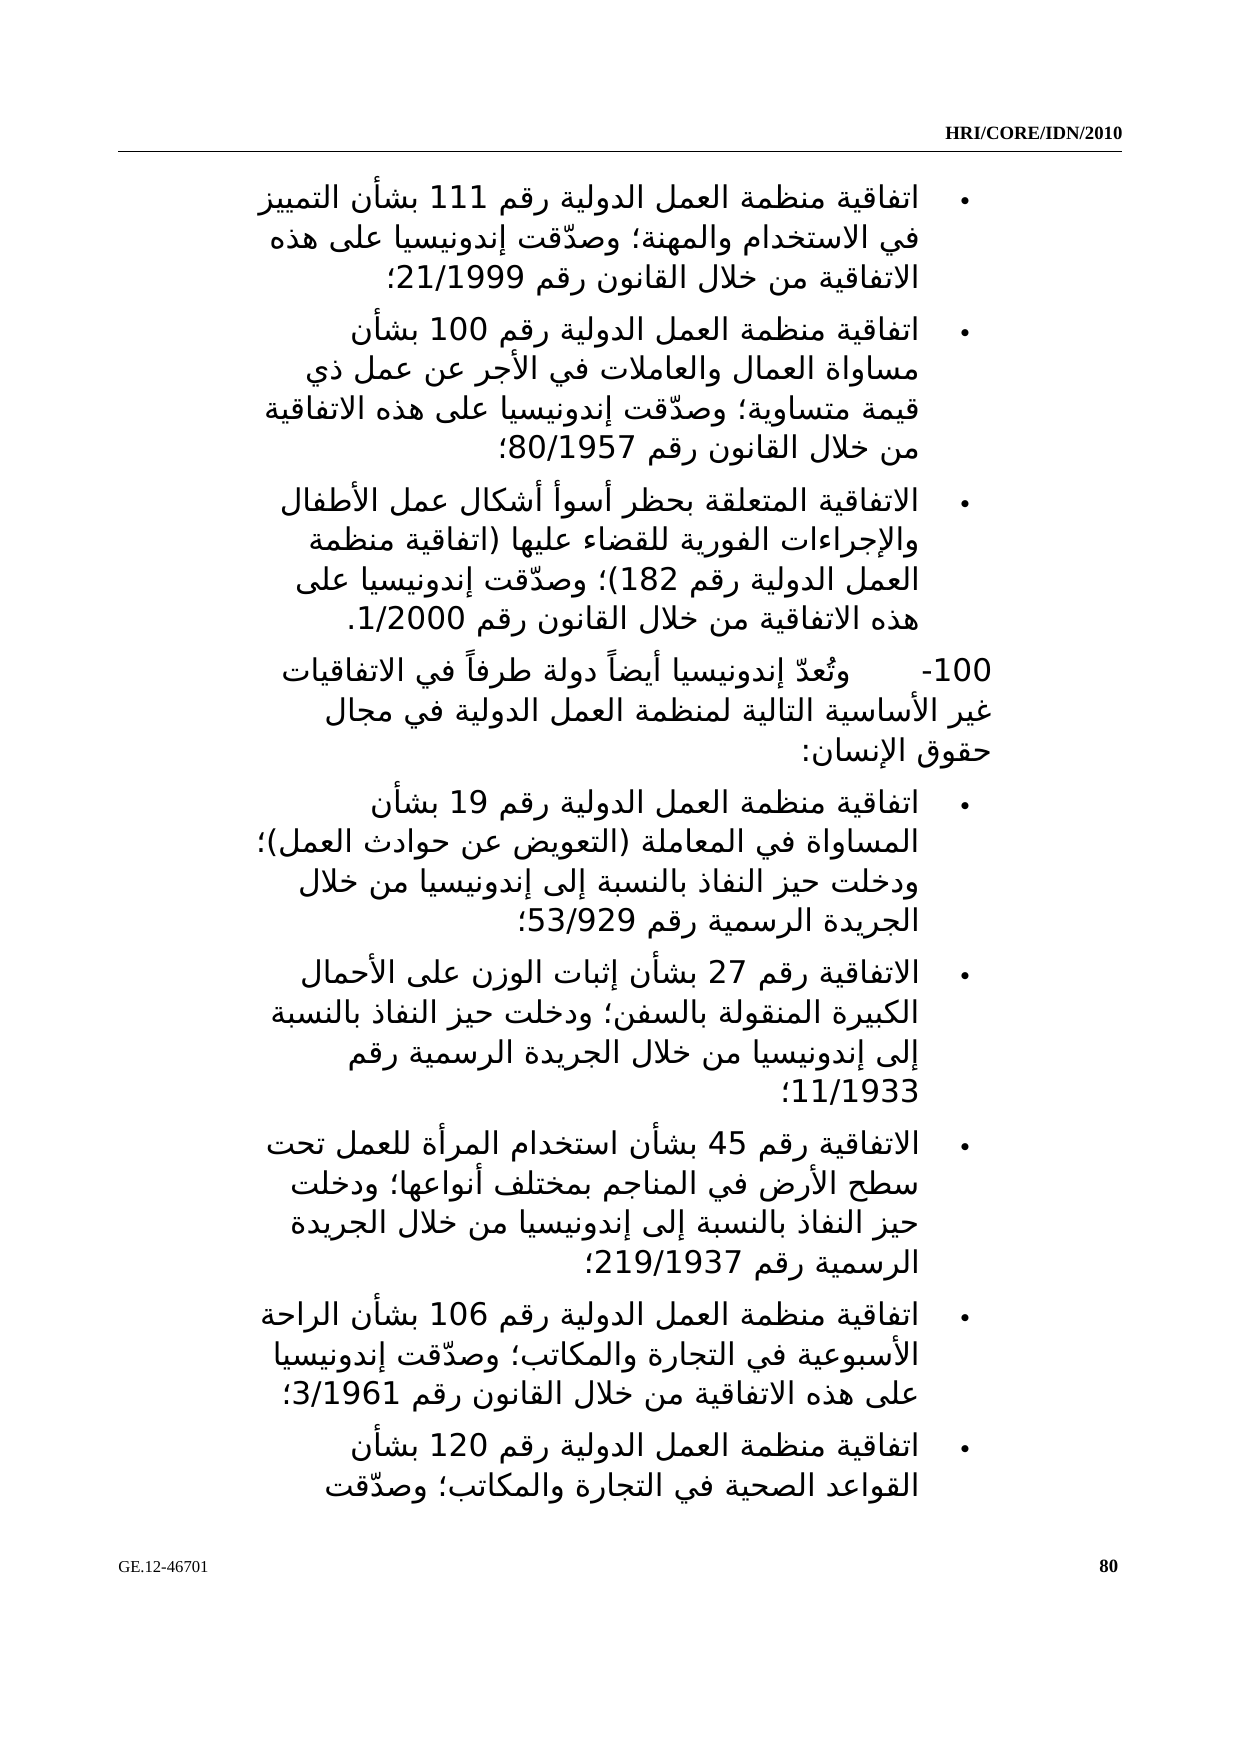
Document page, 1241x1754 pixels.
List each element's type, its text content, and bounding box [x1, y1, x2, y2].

text الاتفاقية المتعلقة بحظر أسوأ أشكال عمل الأطفال والإجراءات الفورية للقضاء عليها (اتفاقية منظمة العمل الدولية رقم 182)؛ وصدّقت إندونيسيا على هذه الاتفاقية من خلال القانون رقم 1/2000. [248, 479, 961, 638]
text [248, 1425, 961, 1504]
text اتفاقية منظمة العمل الدولية رقم 19 بشأن المساواة في المعاملة (التعويض عن حوادث العمل)؛ ودخلت حيز النفاذ بالنسبة إلى إندونيسيا من خلال الجريدة الرسمية رقم 53/929؛ [248, 781, 961, 940]
text الاتفاقية رقم 27 بشأن إثبات الوزن على الأحمال الكبيرة المنقولة بالسفن؛ ودخلت حيز النفاذ بالنسبة إلى إندونيسيا من خلال الجريدة الرسمية رقم 11/1933؛ [248, 952, 961, 1111]
text اتفاقية منظمة العمل الدولية رقم 100 بشأن مساواة العمال والعاملات في الأجر عن عمل ذي قيمة متساوية؛ وصدّقت إندونيسيا على هذه الاتفاقية من خلال القانون رقم 80/1957؛ [248, 308, 961, 467]
text اتفاقية منظمة العمل الدولية رقم 106 بشأن الراحة الأسبوعية في التجارة والمكاتب؛ وصدّقت إندونيسيا على هذه الاتفاقية من خلال القانون رقم 3/1961؛ [248, 1294, 961, 1413]
text 100- وتُعدّ إندونيسيا أيضاً دولة طرفاً في الاتفاقيات غير الأساسية التالية لمنظمة العمل الدولية في مجال حقوق الإنسان: [248, 650, 992, 769]
text الاتفاقية رقم 45 بشأن استخدام المرأة للعمل تحت سطح الأرض في المناجم بمختلف أنواعها؛ ودخلت حيز النفاذ بالنسبة إلى إندونيسيا من خلال الجريدة الرسمية رقم 219/1937؛ [248, 1123, 961, 1281]
text اتفاقية منظمة العمل الدولية رقم 111 بشأن التمييز في الاستخدام والمهنة؛ وصدّقت إندونيسيا على هذه الاتفاقية من خلال القانون رقم 21/1999؛ [248, 177, 961, 296]
